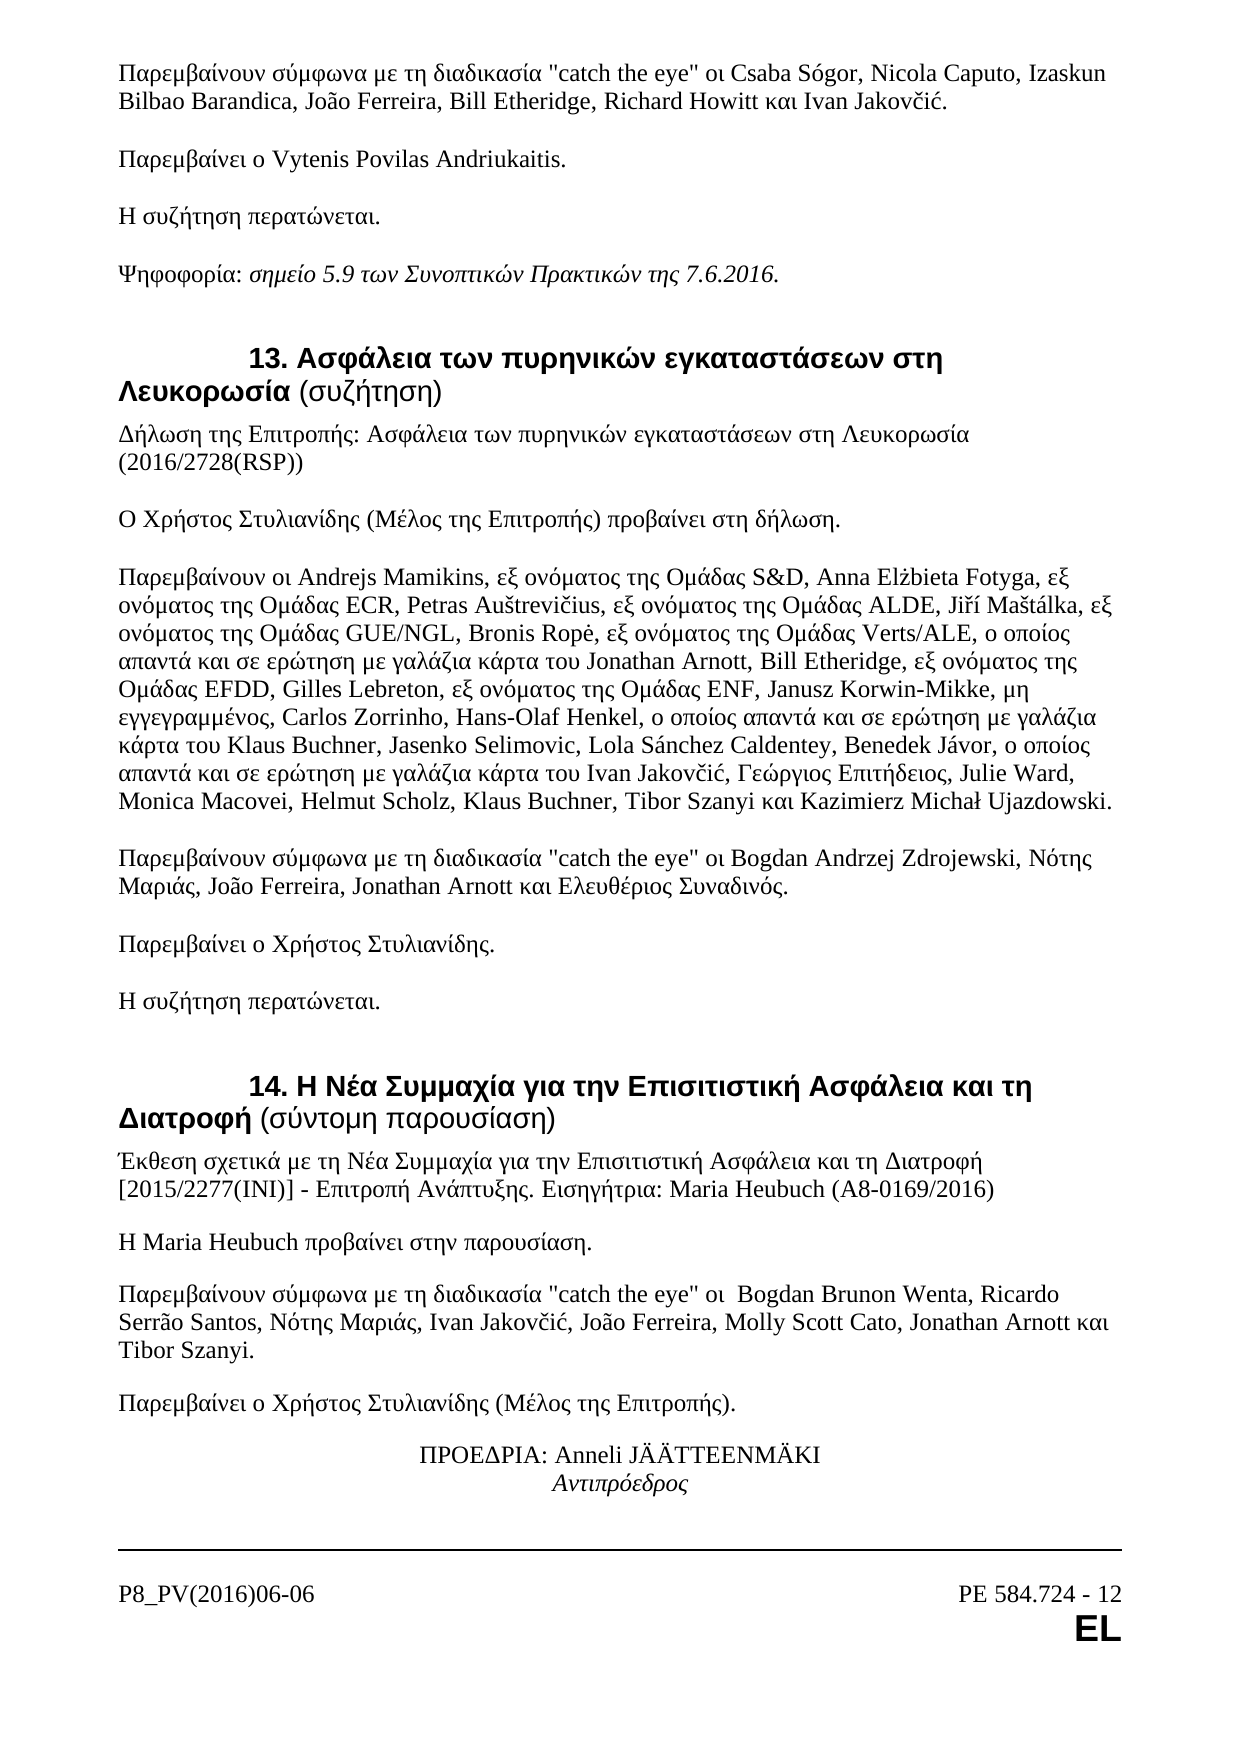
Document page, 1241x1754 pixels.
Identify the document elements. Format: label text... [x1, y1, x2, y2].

text Δήλωση της Επιτροπής: Ασφάλεια των πυρηνικών εγκαταστάσεων στη Λευκορωσία (2016/2728(RSP)) [118, 419, 1122, 476]
text Παρεμβαίνει ο Χρήστος Στυλιανίδης (Μέλος της Επιτροπής). [118, 1388, 1122, 1417]
text Παρεμβαίνει ο Χρήστος Στυλιανίδης. [118, 930, 1122, 958]
text Παρεμβαίνουν σύμφωνα με τη διαδικασία "catch the eye" οι Bogdan Andrzej Zdrojewski, Νότης Μαριάς, João Ferreira, Jonathan Arnott και Ελευθέριος Συναδινός. [118, 844, 1122, 900]
text Παρεμβαίνουν οι Andrejs Mamikins, εξ ονόματος της Ομάδας S&D, Anna Elżbieta Fotyga, εξ ονόματος της Ομάδας ECR, Petras Auštrevičius, εξ ονόματος της Ομάδας ALDE, Jiří Maštálka, εξ ονόματος της Ομάδας GUE/NGL, Bronis Ropė, εξ ονόματος της Ομάδας Verts/ALE, ο οποίος απαντά και σε ερώτηση με γαλάζια κάρτα του Jonathan Arnott, Bill Etheridge, εξ ονόματος της Ομάδας EFDD, Gilles Lebreton, εξ ονόματος της Ομάδας ENF, Janusz Korwin-Mikke, μη εγγεγραμμένος, Carlos Zorrinho, Hans-Olaf Henkel, ο οποίος απαντά και σε ερώτηση με γαλάζια κάρτα του Klaus Buchner, Jasenko Selimovic, Lola Sánchez Caldentey, Benedek Jávor, ο οποίος απαντά και σε ερώτηση με γαλάζια κάρτα του Ivan Jakovčić, Γεώργιος Επιτήδειος, Julie Ward, Monica Macovei, Helmut Scholz, Klaus Buchner, Tibor Szanyi και Kazimierz Michał Ujazdowski. [118, 563, 1122, 815]
text Παρεμβαίνουν σύμφωνα με τη διαδικασία "catch the eye" οι Csaba Sógor, Nicola Caputo, Izaskun Bilbao Barandica, João Ferreira, Bill Etheridge, Richard Howitt και Ivan Jakovčić. [118, 59, 1122, 115]
text Η συζήτηση περατώνεται. [118, 987, 1122, 1015]
text Ψηφοφορία: σημείο 5.9 των Συνοπτικών Πρακτικών της 7.6.2016. [118, 259, 1122, 288]
text Έκθεση σχετικά με τη Νέα Συμμαχία για την Επισιτιστική Ασφάλεια και τη Διατροφή [2015/2277(INI)] - Επιτροπή Ανάπτυξης. Εισηγήτρια: Maria Heubuch (A8-0169/2016) [118, 1147, 1122, 1203]
subtitle 13. Ασφάλεια των πυρηνικών εγκαταστάσεων στη Λευκορωσία (συζήτηση) [118, 342, 1122, 407]
text Παρεμβαίνει ο Vytenis Povilas Andriukaitis. [118, 144, 1122, 173]
text Παρεμβαίνουν σύμφωνα με τη διαδικασία "catch the eye" οι Bogdan Brunon Wenta, Ricardo Serrão Santos, Νότης Μαριάς, Ivan Jakovčić, João Ferreira, Molly Scott Cato, Jonathan Arnott και Tibor Szanyi. [118, 1280, 1122, 1364]
text Ο Χρήστος Στυλιανίδης (Μέλος της Επιτροπής) προβαίνει στη δήλωση. [118, 505, 1122, 533]
text Η συζήτηση περατώνεται. [118, 202, 1122, 230]
subtitle 14. Η Νέα Συμμαχία για την Επισιτιστική Ασφάλεια και τη Διατροφή (σύντομη παρουσίαση) [118, 1070, 1122, 1135]
text ΠΡΟΕΔΡΙΑ: Anneli JÄÄTTEENMÄKI Αντιπρόεδρος [118, 1441, 1122, 1497]
text Η Maria Heubuch προβαίνει στην παρουσίαση. [118, 1228, 1122, 1256]
